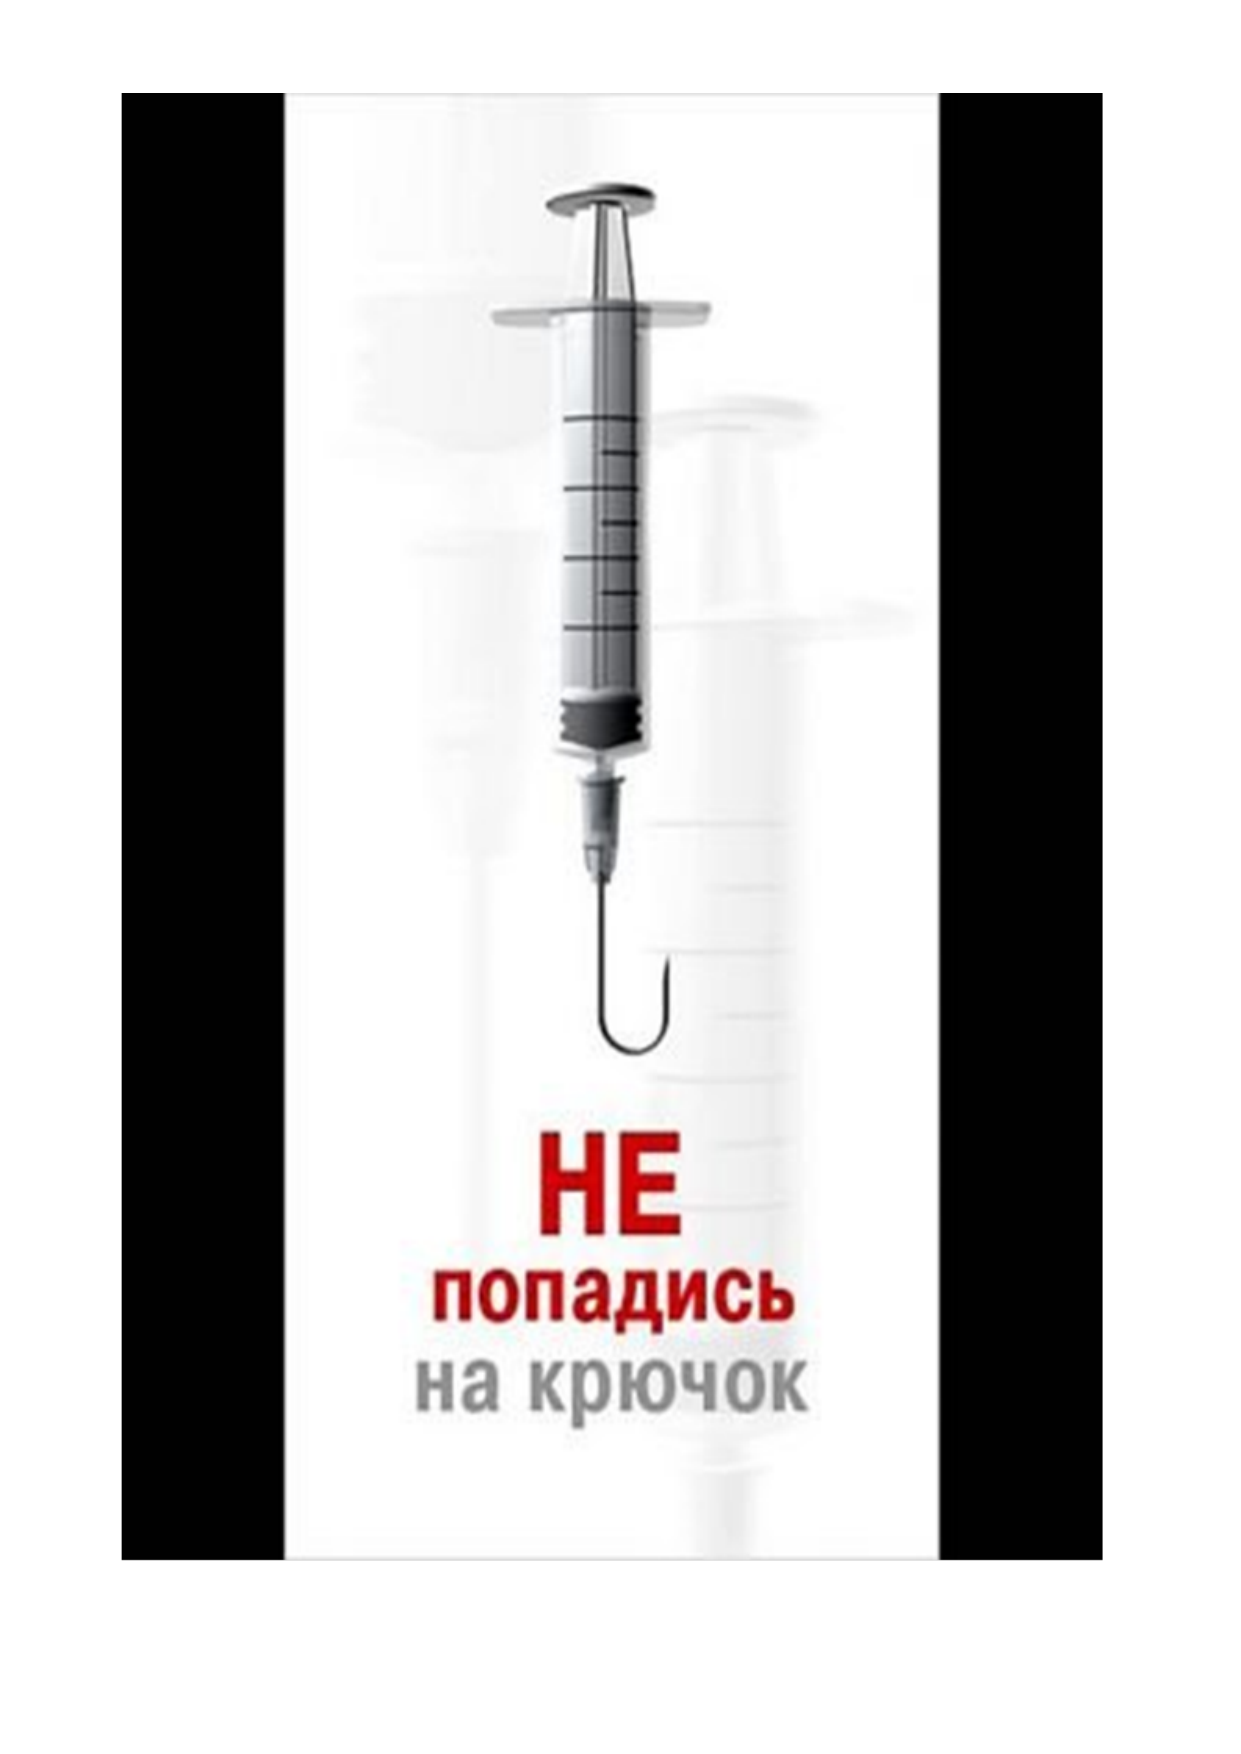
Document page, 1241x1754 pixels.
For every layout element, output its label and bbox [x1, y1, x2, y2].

picture [121, 93, 1103, 1557]
